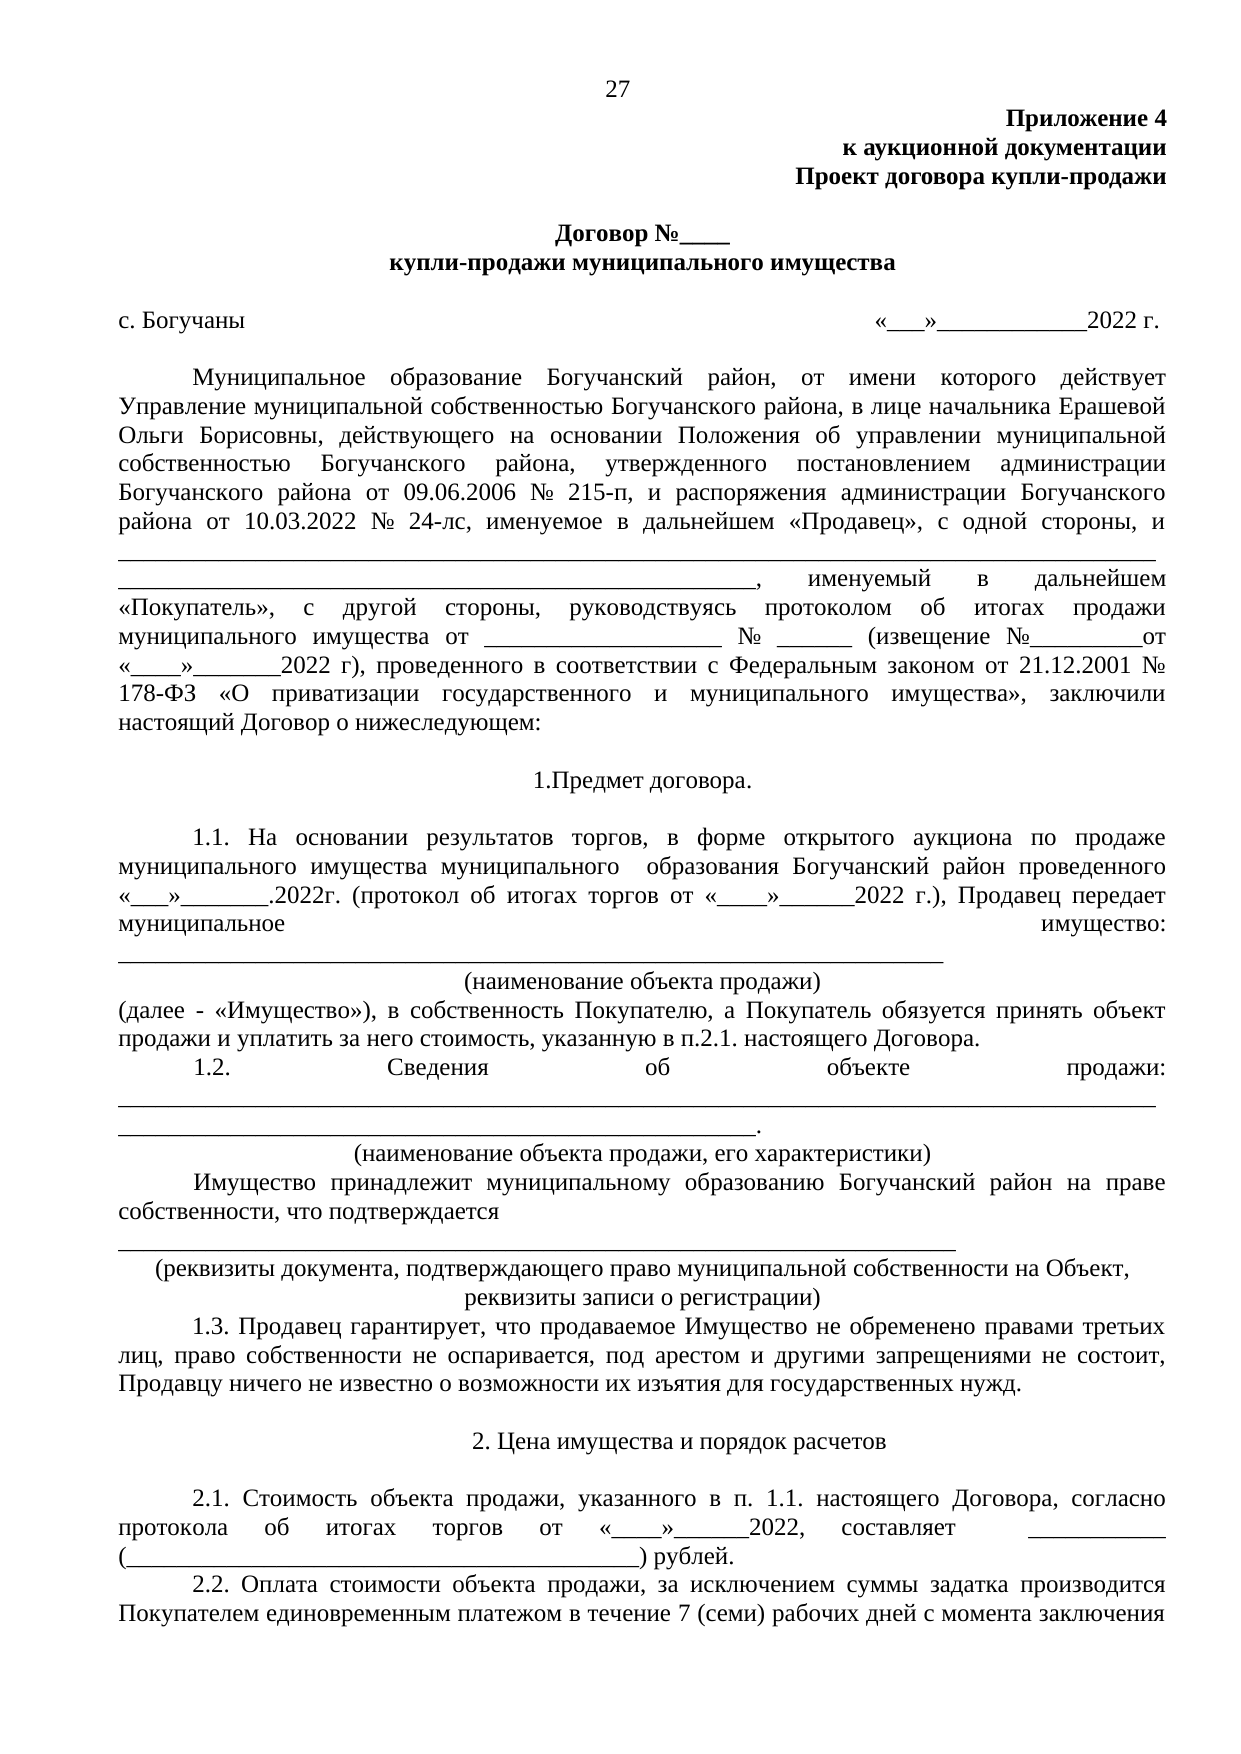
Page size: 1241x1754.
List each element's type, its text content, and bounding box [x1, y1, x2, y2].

subtitle к аукционной документации [118, 132, 1167, 161]
text 2. Цена имущества и порядок расчетов [118, 1426, 1167, 1455]
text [118, 1569, 1167, 1627]
text 1.2. Сведения об объекте продажи: ______________________________________________________________________________________________________________________________________. [118, 1052, 1167, 1138]
text (реквизиты документа, подтверждающего право муниципальной собственности на Объект, реквизиты записи о регистрации) [118, 1253, 1167, 1311]
text с. Богучаны «___»____________2022 г. [118, 305, 1167, 333]
text (далее - «Имущество»), в собственность Покупателю, а Покупатель обязуется принять объект продажи и уплатить за него стоимость, указанную в п.2.1. настоящего Договора. [118, 995, 1167, 1052]
subtitle Проект договора купли-продажи [118, 161, 1167, 190]
text ___________________________________________________________________ [118, 1225, 1167, 1253]
text 2.1. Стоимость объекта продажи, указанного в п. 1.1. настоящего Договора, согласно протокола об итогах торгов от «____»______2022, составляет ___________ (_________________________________________) рублей. [118, 1483, 1167, 1569]
text Муниципальное образование Богучанский район, от имени которого действует Управление муниципальной собственностью Богучанского района, в лице начальника Ерашевой Ольги Борисовны, действующего на основании Положения об управлении муниципальной собственностью Богучанского района, утвержденного постановлением администрации Богучанского района от 09.06.2006 № 215-п, и распоряжения администрации Богучанского района от 10.03.2022 № 24-лс, именуемое в дальнейшем «Продавец», с одной стороны, и ______________________________________________________________________________________________________________________________________, именуемый в дальнейшем «Покупатель», с другой стороны, руководствуясь протоколом об итогах продажи муниципального имущества от ___________________ № ______ (извещение №_________от «____»_______2022 г), проведенного в соответствии с Федеральным законом от 21.12.2001 № 178-ФЗ «О приватизации государственного и муниципального имущества», заключили настоящий Договор о нижеследующем: [118, 362, 1167, 736]
text Договор №____ [118, 218, 1167, 247]
text 1.Предмет договора. [118, 765, 1167, 793]
text Имущество принадлежит муниципальному образованию Богучанский район на праве собственности, что подтверждается [118, 1167, 1167, 1225]
text (наименование объекта продажи) [118, 966, 1167, 995]
subtitle Приложение 4 [118, 103, 1167, 132]
text (наименование объекта продажи, его характеристики) [118, 1138, 1167, 1167]
text купли-продажи муниципального имущества [118, 247, 1167, 276]
text 1.1. На основании результатов торгов, в форме открытого аукциона по продаже муниципального имущества муниципального образования Богучанский район проведенного «___»_______.2022г. (протокол об итогах торгов от «____»______2022 г.), Продавец передает муниципальное имущество: __________________________________________________________________ [118, 822, 1167, 966]
text 1.3. Продавец гарантирует, что продаваемое Имущество не обременено правами третьих лиц, право собственности не оспаривается, под арестом и другими запрещениями не состоит, Продавцу ничего не известно о возможности их изъятия для государственных нужд. [118, 1311, 1167, 1397]
